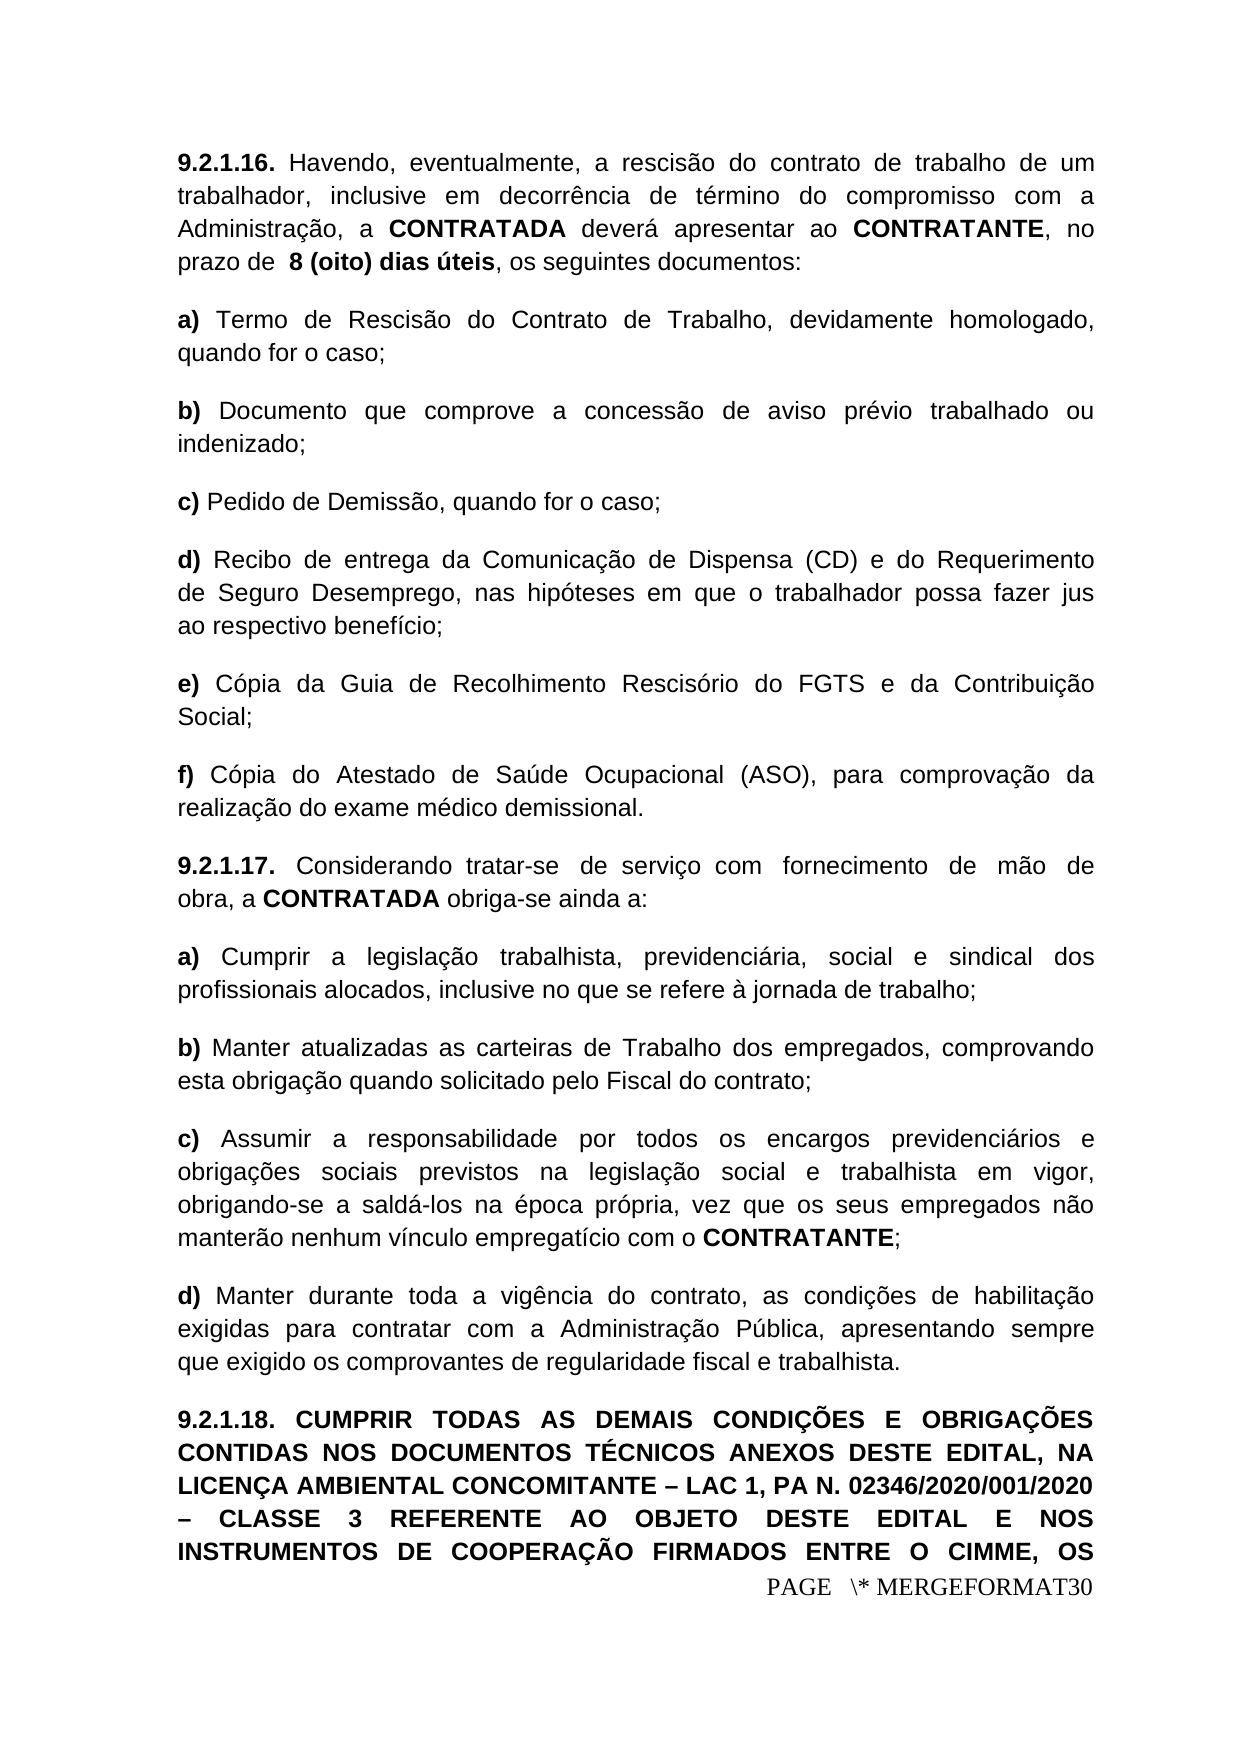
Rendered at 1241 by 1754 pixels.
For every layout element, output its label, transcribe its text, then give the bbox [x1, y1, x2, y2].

text a) Cumprir a legislação trabalhista, previdenciária, social e sindical dos profissionais alocados, inclusive no que se refere à jornada de trabalho; [177, 942, 1095, 1004]
text b) Documento que comprove a concessão de aviso prévio trabalhado ou indenizado; [177, 396, 1095, 457]
text e) Cópia da Guia de Recolhimento Rescisório do FGTS e da Contribuição Social; [177, 669, 1095, 731]
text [177, 1405, 1095, 1566]
text c) Pedido de Demissão, quando for o caso; [177, 487, 1095, 516]
text b) Manter atualizadas as carteiras de Trabalho dos empregados, comprovando esta obrigação quando solicitado pelo Fiscal do contrato; [177, 1033, 1095, 1095]
text c) Assumir a responsabilidade por todos os encargos previdenciários e obrigações sociais previstos na legislação social e trabalhista em vigor, obrigando-se a saldá-los na época própria, vez que os seus empregados não manterão nenhum vínculo empregatício com o CONTRATANTE; [177, 1124, 1095, 1252]
text d) Recibo de entrega da Comunicação de Dispensa (CD) e do Requerimento de Seguro Desemprego, nas hipóteses em que o trabalhador possa fazer jus ao respectivo benefício; [177, 545, 1095, 639]
text a) Termo de Rescisão do Contrato de Trabalho, devidamente homologado, quando for o caso; [177, 305, 1095, 366]
text 9.2.1.17. Considerando tratar-se de serviço com fornecimento de mão de obra, a CONTRATADA obriga-se ainda a: [177, 851, 1095, 913]
text d) Manter durante toda a vigência do contrato, as condições de habilitação exigidas para contratar com a Administração Pública, apresentando sempre que exigido os comprovantes de regularidade fiscal e trabalhista. [177, 1281, 1095, 1376]
text f) Cópia do Atestado de Saúde Ocupacional (ASO), para comprovação da realização do exame médico demissional. [177, 760, 1095, 822]
text 9.2.1.16. Havendo, eventualmente, a rescisão do contrato de trabalho de um trabalhador, inclusive em decorrência de término do compromisso com a Administração, a CONTRATADA deverá apresentar ao CONTRATANTE, no prazo de 8 (oito) dias úteis, os seguintes documentos: [177, 148, 1095, 275]
